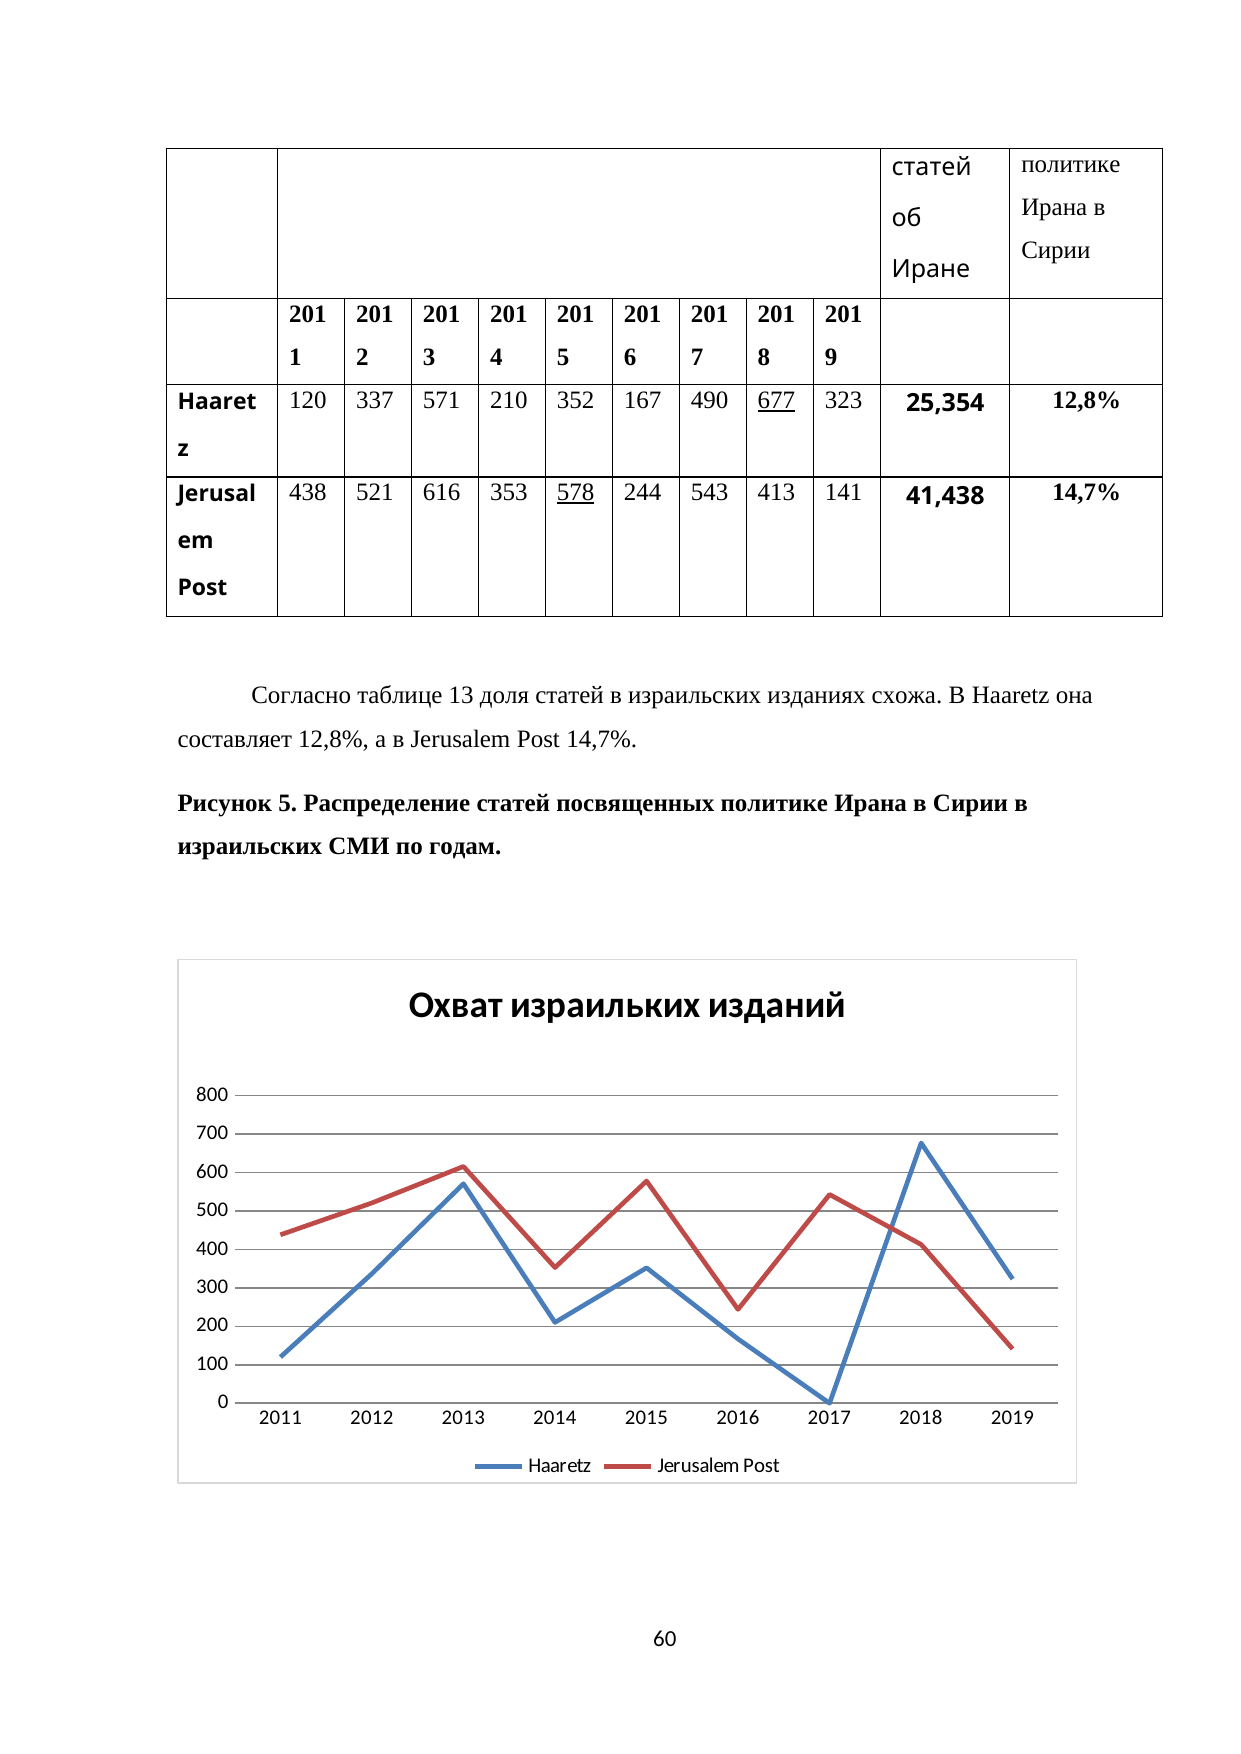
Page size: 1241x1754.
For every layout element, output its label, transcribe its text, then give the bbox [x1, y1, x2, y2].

table_cell [1010, 299, 1162, 384]
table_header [278, 149, 880, 298]
table_cell 12,8% [1010, 385, 1162, 476]
table_cell 141 [814, 478, 880, 616]
table_cell 41,438 [881, 478, 1009, 616]
table_cell Jerusalem Post [167, 478, 277, 616]
table_cell 677 [747, 385, 813, 476]
table_cell [881, 299, 1009, 384]
table_cell 521 [345, 478, 411, 616]
table_cell 2015 [546, 299, 612, 384]
text Согласно таблице 13 доля статей в израильских изданиях схожа. В Haaretz она составляет 12,8%, а в Jerusalem Post 14,7%. [177, 681, 1152, 752]
table_cell 2014 [479, 299, 545, 384]
table_cell 25,354 [881, 385, 1009, 476]
table_cell [167, 299, 277, 384]
table_cell 2016 [613, 299, 679, 384]
table_cell 616 [412, 478, 478, 616]
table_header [1010, 149, 1162, 298]
table_cell 323 [814, 385, 880, 476]
table_cell Haaretz [167, 385, 277, 476]
table_cell 2012 [345, 299, 411, 384]
table_cell 353 [479, 478, 545, 616]
table_cell 543 [680, 478, 746, 616]
table_cell 438 [278, 478, 344, 616]
table_cell 2013 [412, 299, 478, 384]
table_cell 210 [479, 385, 545, 476]
table_cell 2019 [814, 299, 880, 384]
table_cell 167 [613, 385, 679, 476]
table_cell 413 [747, 478, 813, 616]
table_cell 2017 [680, 299, 746, 384]
table_cell 120 [278, 385, 344, 476]
text Рисунок 5. Распределение статей посвященных политике Ирана в Сирии в израильских СМИ по годам. [177, 788, 1152, 859]
table_cell 2018 [747, 299, 813, 384]
table_cell 571 [412, 385, 478, 476]
table_cell 352 [546, 385, 612, 476]
table_cell 490 [680, 385, 746, 476]
table_cell 2011 [278, 299, 344, 384]
table_cell 244 [613, 478, 679, 616]
table_cell 337 [345, 385, 411, 476]
table_header [167, 149, 277, 298]
table_cell 578 [546, 478, 612, 616]
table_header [881, 149, 1009, 298]
table_cell 14,7% [1010, 478, 1162, 616]
